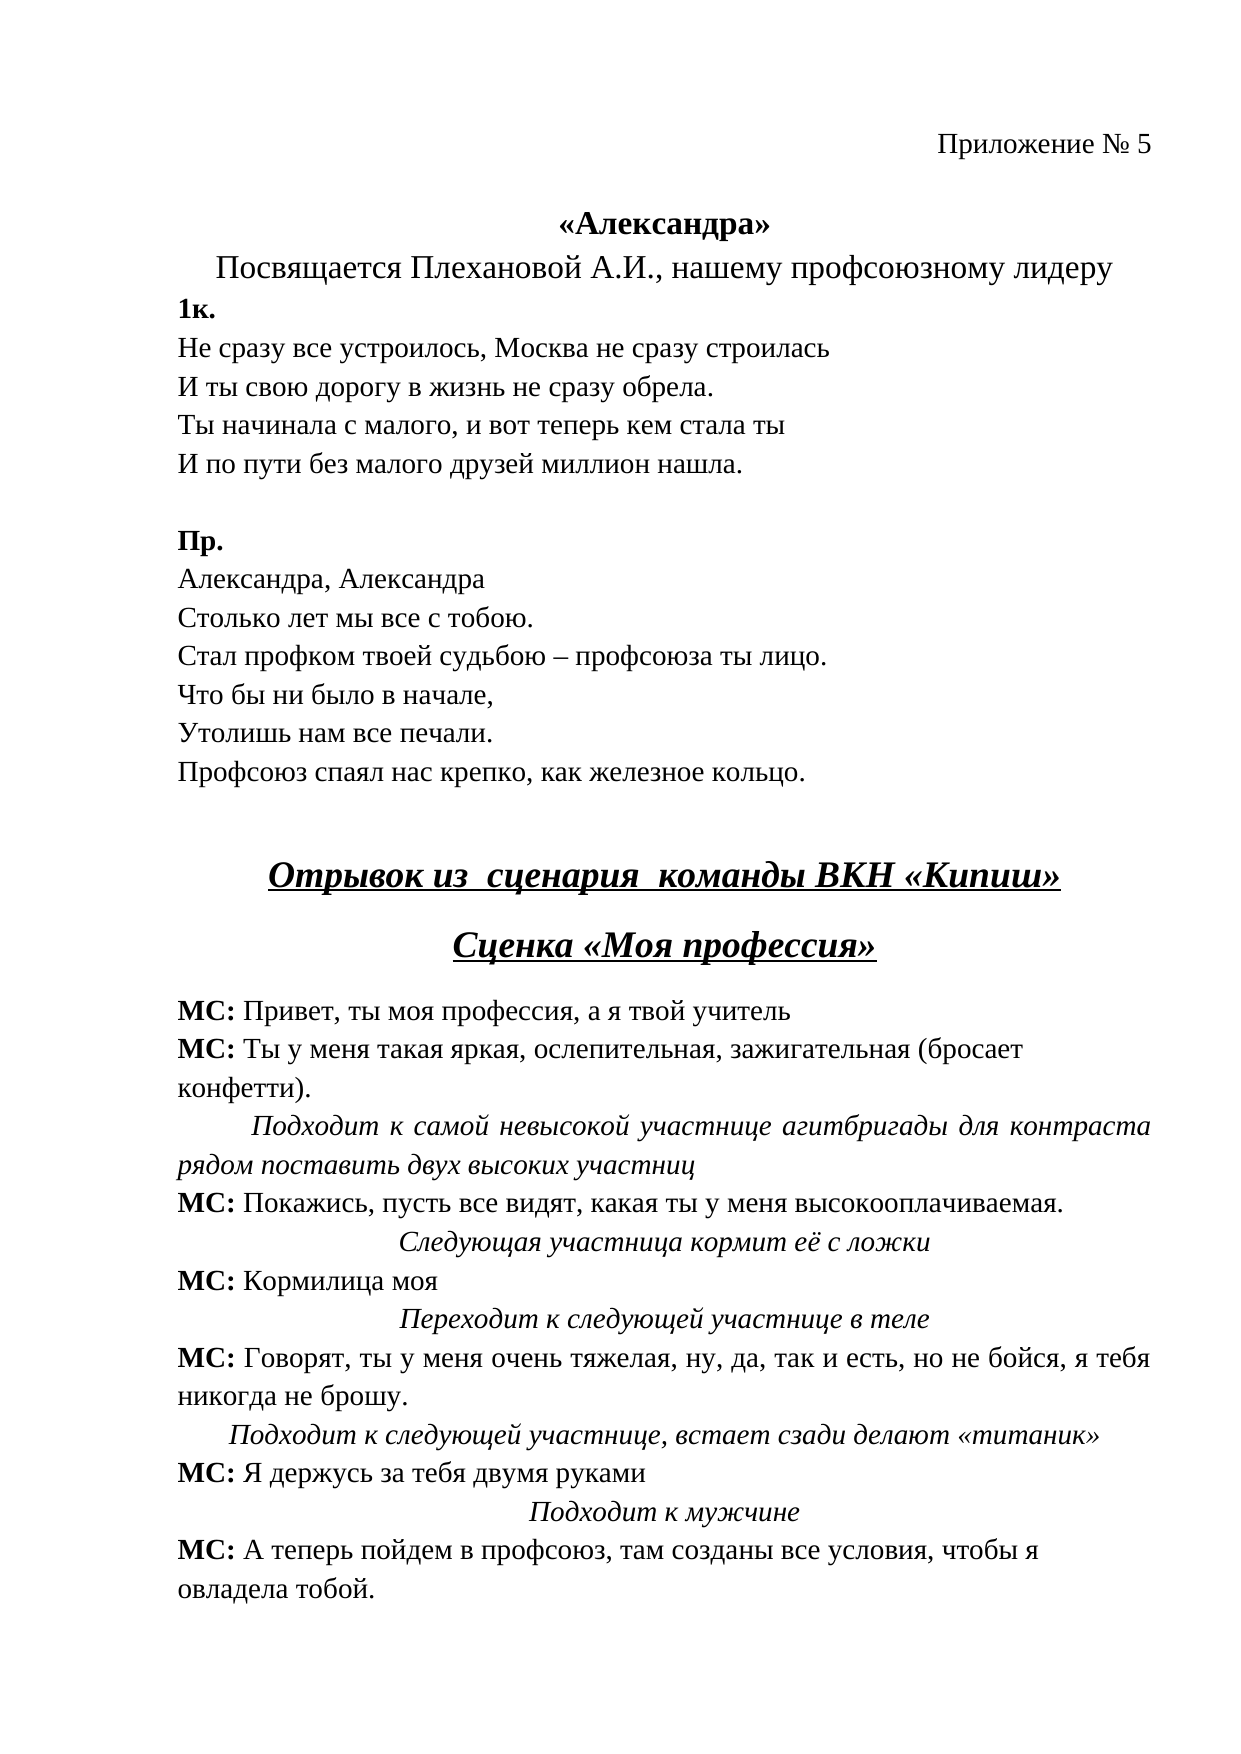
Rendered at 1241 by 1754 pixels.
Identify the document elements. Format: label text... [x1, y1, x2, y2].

text Профсоюз спаял нас крепко, как железное кольцо. [177, 754, 1152, 788]
text И ты свою дорогу в жизнь не сразу обрела. [177, 369, 1152, 402]
text МС: Кормилица моя [177, 1263, 1152, 1296]
text Сценка «Моя профессия» [177, 922, 1152, 966]
text Подходит к самой невысокой участнице агитбригады для контраста рядом поставить двух высоких участниц [177, 1108, 1152, 1181]
text Подходит к следующей участнице, встает сзади делают «титаник» [177, 1417, 1152, 1450]
text Столько лет мы все с тобою. [177, 600, 1152, 633]
text Что бы ни было в начале, [177, 677, 1152, 711]
text МС: Покажись, пусть все видят, какая ты у меня высокооплачиваемая. [177, 1186, 1152, 1219]
text Ты начинала с малого, и вот теперь кем стала ты [177, 407, 1152, 441]
text Стал профком твоей судьбою – профсоюза ты лицо. [177, 638, 1152, 672]
text Отрывок из сценария команды ВКН «Кипиш» [177, 852, 1152, 895]
text Пр. [177, 523, 1152, 556]
text Утолишь нам все печали. [177, 716, 1152, 749]
text Следующая участница кормит её с ложки [177, 1224, 1152, 1258]
text Не сразу все устроилось, Москва не сразу строилась [177, 330, 1152, 364]
text МС: Привет, ты моя профессия, а я твой учитель [177, 993, 1152, 1026]
text 1к. [177, 292, 1152, 325]
subtitle Приложение № 5 [177, 126, 1152, 160]
text МС: Ты у меня такая яркая, ослепительная, зажигательная (бросает конфетти). [177, 1031, 1152, 1103]
text И по пути без малого друзей миллион нашла. [177, 446, 1152, 479]
text Посвящается Плехановой А.И., нашему профсоюзному лидеру [177, 248, 1152, 286]
text «Александра» [177, 203, 1152, 242]
text Подходит к мужчине [177, 1494, 1152, 1527]
text МС: Я держусь за тебя двумя руками [177, 1455, 1152, 1489]
text МС: Говорят, ты у меня очень тяжелая, ну, да, так и есть, но не бойся, я тебя никогда не брошу. [177, 1340, 1152, 1412]
text Александра, Александра [177, 561, 1152, 595]
text Переходит к следующей участнице в теле [177, 1301, 1152, 1335]
text МС: А теперь пойдем в профсоюз, там созданы все условия, чтобы я овладела тобой. [177, 1532, 1152, 1604]
